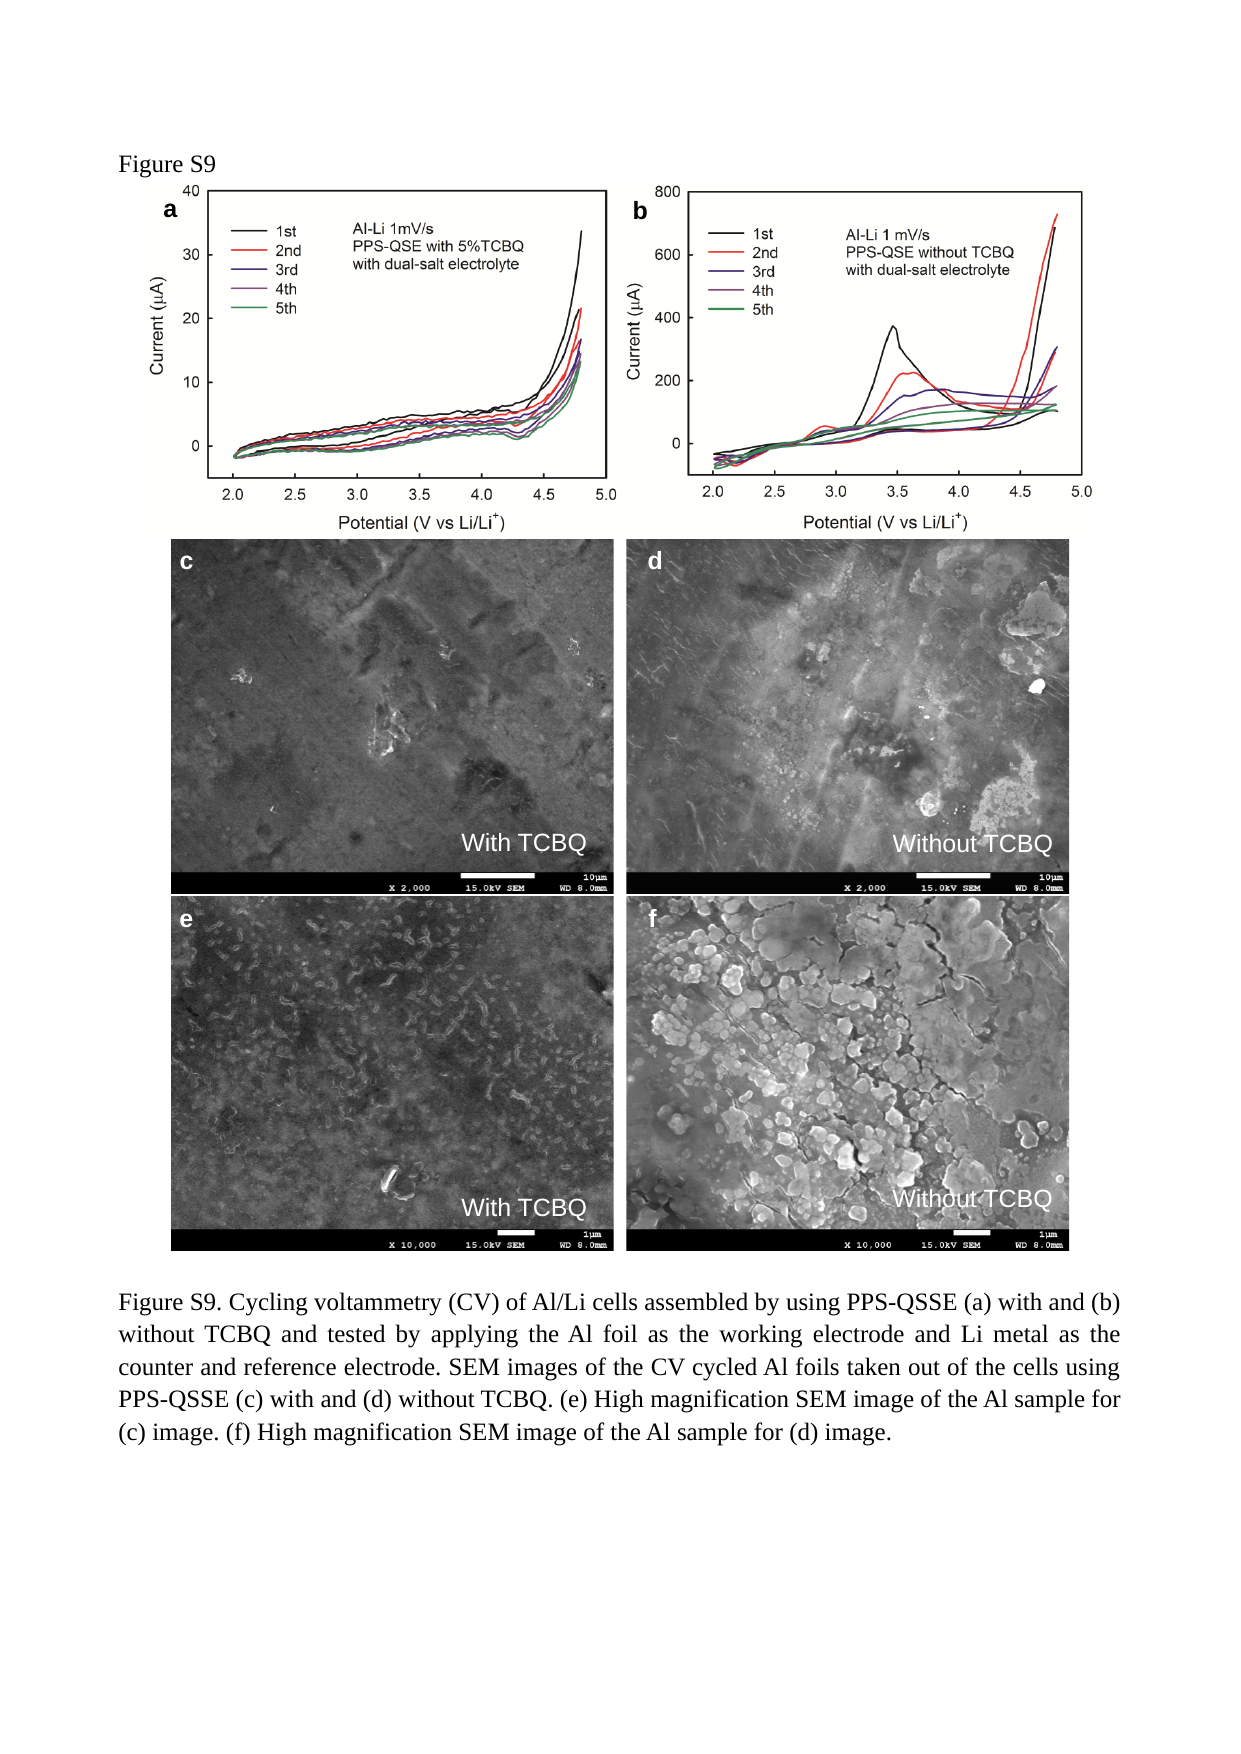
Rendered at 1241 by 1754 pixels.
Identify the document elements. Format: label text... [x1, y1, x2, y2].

picture [626, 896, 1070, 1251]
picture [143, 181, 1097, 536]
text Figure S9. Cycling voltammetry (CV) of Al/Li cells assembled by using PPS-QSSE (a) with and (b) without TCBQ and tested by applying the Al foil as the working electrode and Li metal as the counter and reference electrode. SEM images of the CV cycled Al foils taken out of the cells using PPS-QSSE (c) with and (d) without TCBQ. (e) High magnification SEM image of the Al sample for (c) image. (f) High magnification SEM image of the Al sample for (d) image. [118, 1285, 1122, 1448]
picture [171, 539, 614, 894]
picture [171, 896, 614, 1251]
text Figure S9 [118, 148, 1122, 180]
picture [626, 539, 1070, 894]
